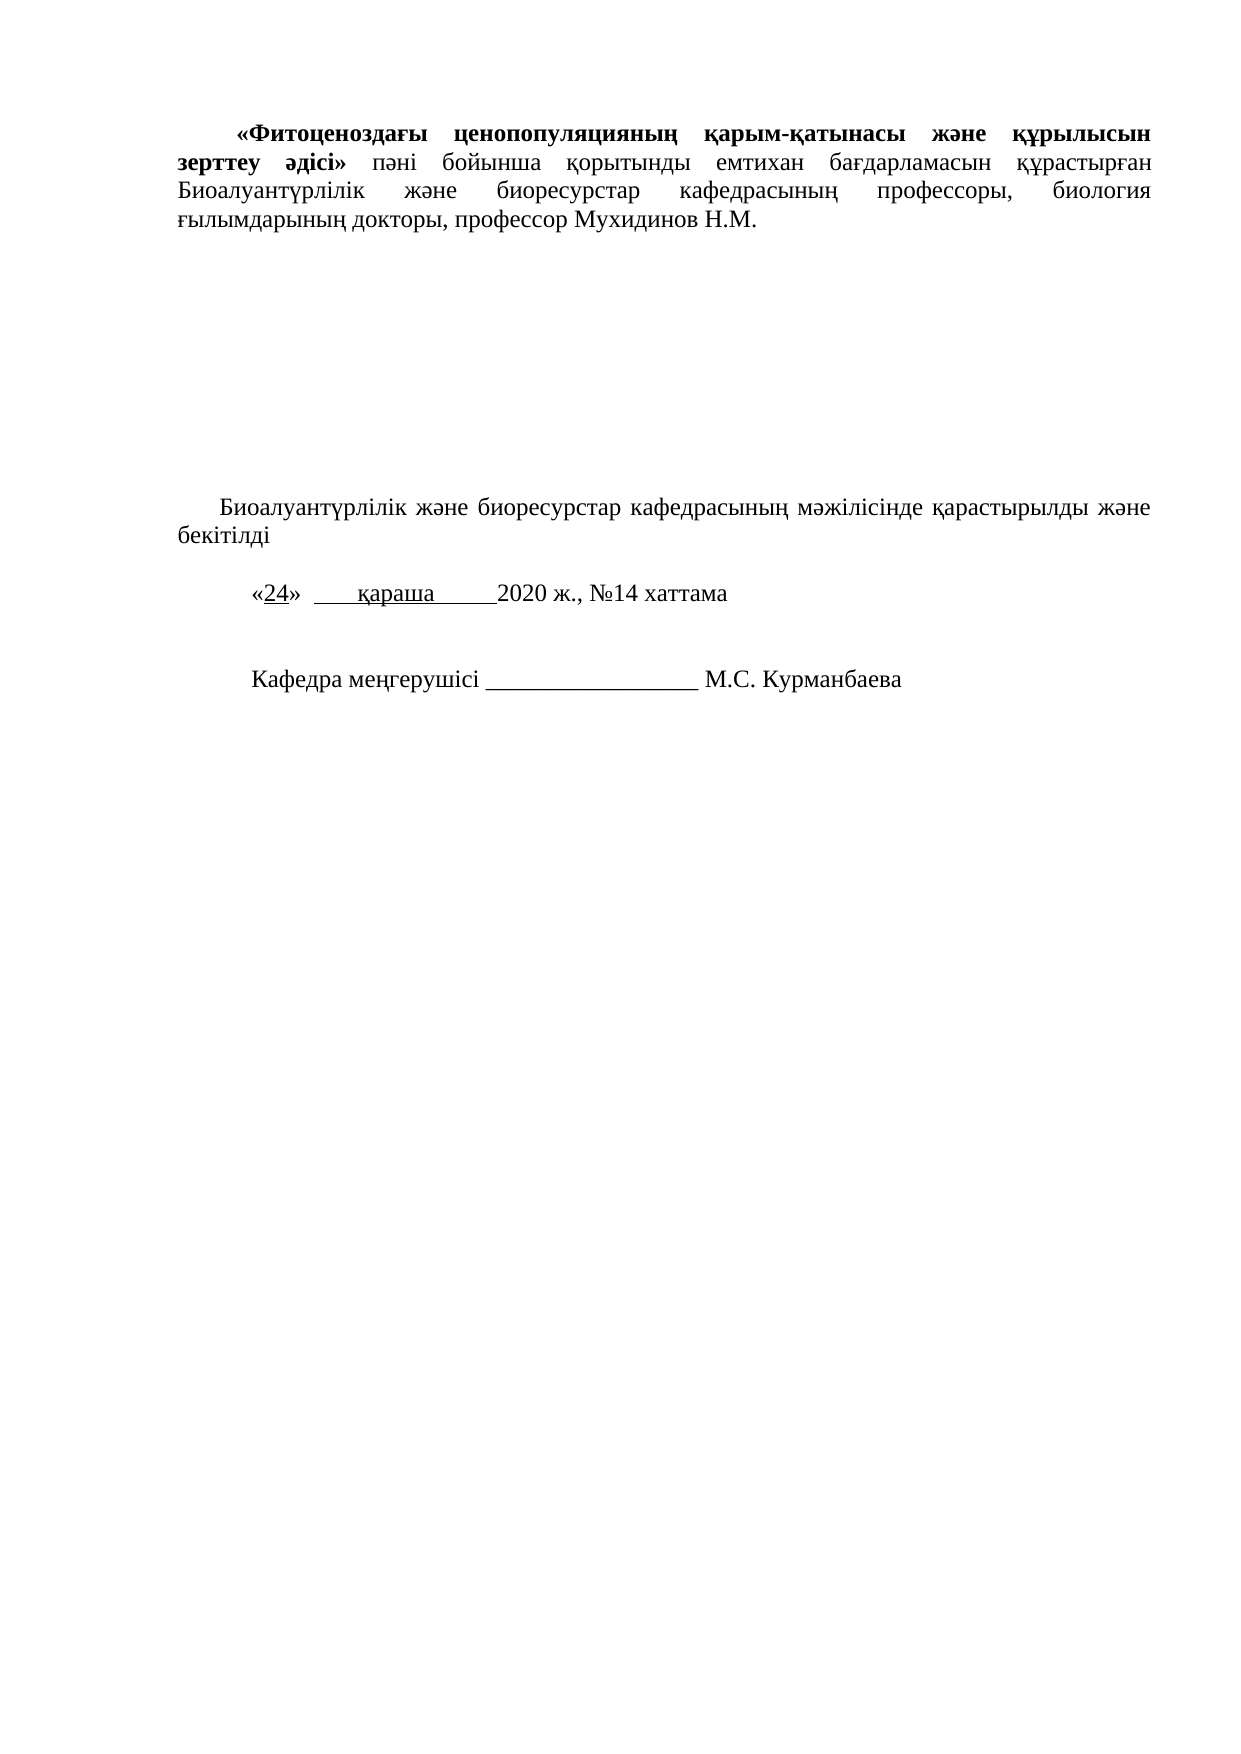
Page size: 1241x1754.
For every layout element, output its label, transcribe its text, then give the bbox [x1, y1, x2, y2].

text «24» қараша 2020 ж., №14 хаттама [177, 578, 1152, 607]
text Кафедра меңгерушісі _________________ М.С. Курманбаева [177, 664, 1152, 693]
text Биоалуантүрлілік және биоресурстар кафедрасының мәжілісінде қарастырылды және бекітілді [177, 492, 1152, 549]
text «Фитоценоздағы ценопопуляцияның қарым-қатынасы және құрылысын зерттеу әдісі» пәні бойынша қорытынды емтихан бағдарламасын құрастырған Биоалуантүрлілік және биоресурстар кафедрасының профессоры, биология ғылымдарының докторы, профессор Мухидинов Н.М. [177, 118, 1152, 233]
